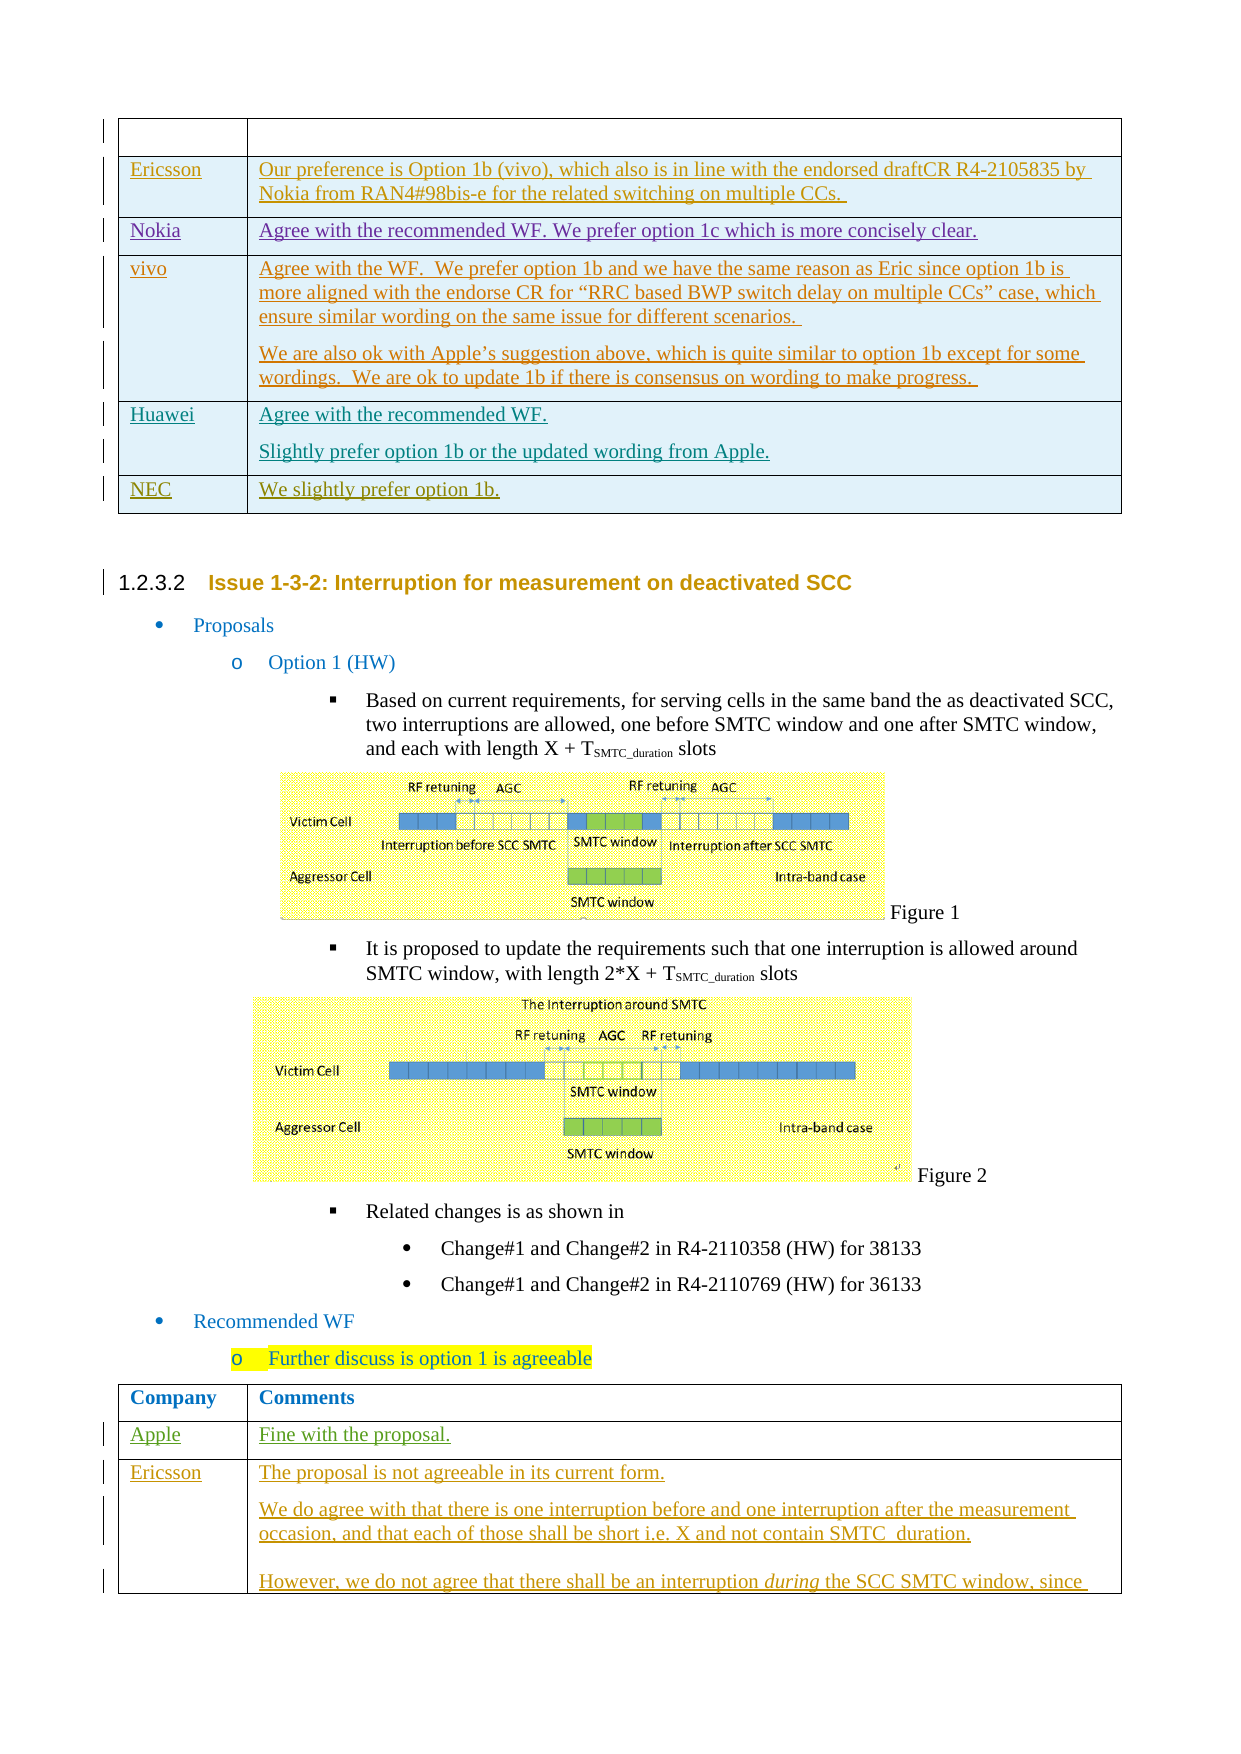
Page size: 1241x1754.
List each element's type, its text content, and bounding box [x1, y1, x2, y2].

subtitle Issue 1-3-2: Interruption for measurement on deactivated SCC [118, 569, 1122, 594]
list Option 1 (HW) [231, 650, 1122, 676]
list Related changes is as shown in [328, 1199, 1122, 1223]
list Recommended WF [156, 1309, 1122, 1333]
table_cell [119, 1460, 247, 1593]
list Proposals [156, 613, 1122, 637]
picture [253, 997, 912, 1182]
table_cell [248, 1422, 1121, 1459]
list It is proposed to update the requirements such that one interruption is allowed around SMTC window, with length 2*X + TSMTC_duration slots [328, 936, 1122, 984]
picture [280, 772, 885, 920]
table_cell [119, 1422, 247, 1459]
table_header Company [119, 1385, 247, 1421]
table_cell [248, 1460, 1121, 1593]
table_header Comments [248, 1385, 1121, 1421]
list Further discuss is option 1 is agreeable [268, 1345, 1122, 1371]
table_cell [248, 119, 1121, 156]
list Change#1 and Change#2 in R4-2110358 (HW) for 38133 [403, 1236, 1122, 1260]
table_cell [119, 119, 247, 156]
list Change#1 and Change#2 in R4-2110769 (HW) for 36133 [403, 1272, 1122, 1296]
list Based on current requirements, for serving cells in the same band the as deactivated SCC, two interruptions are allowed, one before SMTC window and one after SMTC window, and each with length X + TSMTC_duration slots [328, 688, 1122, 760]
